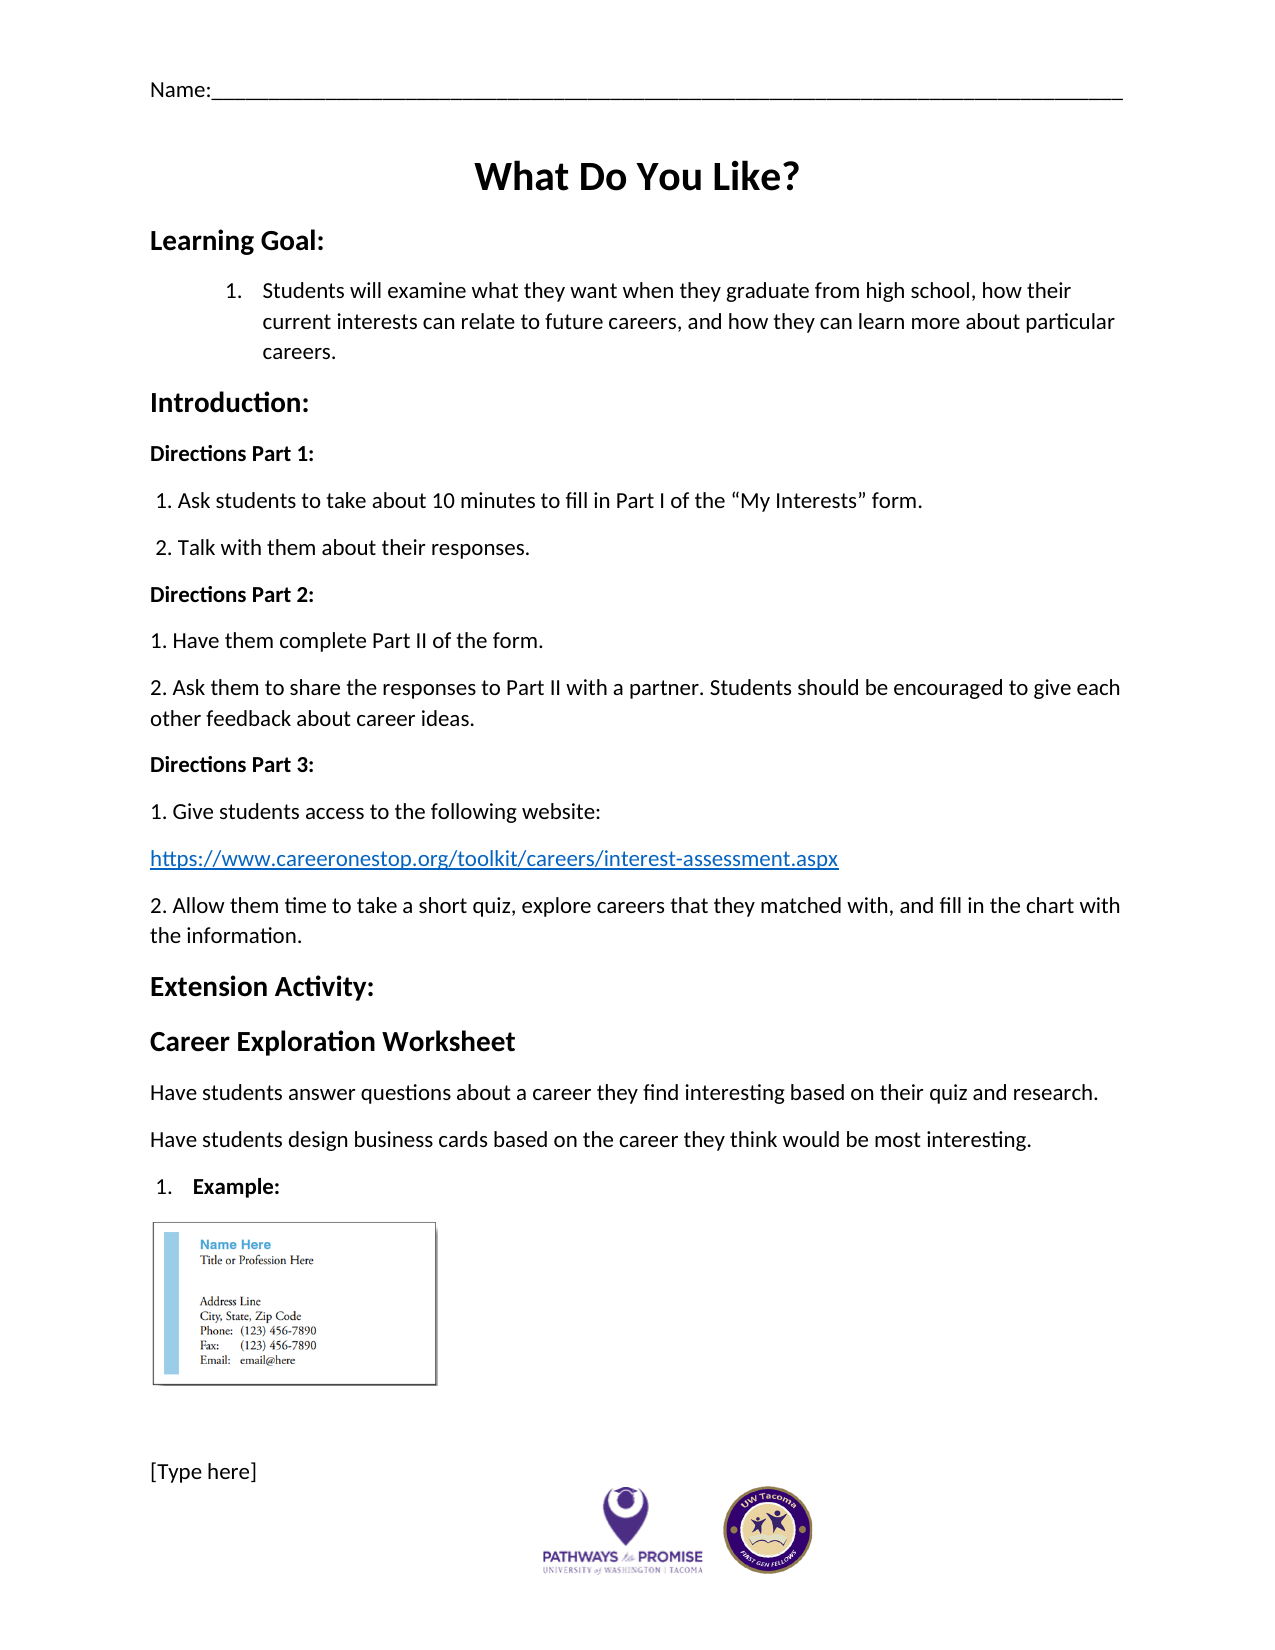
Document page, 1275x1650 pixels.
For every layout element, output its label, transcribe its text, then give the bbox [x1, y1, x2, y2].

text 2. Ask them to share the responses to Part II with a partner. Students should be encouraged to give each other feedback about career ideas. [150, 673, 1125, 732]
picture [723, 1485, 813, 1575]
text Extension Activity: [150, 968, 1125, 1004]
text https://www.careeronestop.org/toolkit/careers/interest-assessment.aspx [150, 844, 1125, 872]
text Have students answer questions about a career they find interesting based on their quiz and research. [150, 1078, 1125, 1106]
text 2. Allow them time to take a short quiz, explore careers that they matched with, and fill in the chart with the information. [150, 891, 1125, 949]
text 1. Ask students to take about 10 minutes to fill in Part I of the “My Interests” form. [150, 486, 1125, 514]
text 1. Give students access to the following website: [150, 797, 1125, 825]
text Introduction: [150, 384, 1125, 419]
text What Do You Like? [150, 150, 1125, 201]
text Career Exploration Worksheet [150, 1023, 1125, 1059]
text Have students design business cards based on the career they think would be most interesting. [150, 1125, 1125, 1153]
text Learning Goal: [150, 222, 1125, 257]
text 1. Have them complete Part II of the form. [150, 627, 1125, 654]
text Directions Part 1: [150, 439, 1125, 467]
text Directions Part 3: [150, 751, 1125, 778]
list Example: [155, 1172, 1125, 1200]
picture [150, 1219, 438, 1386]
text 2. Talk with them about their responses. [150, 533, 1125, 561]
picture [543, 1487, 703, 1575]
list Students will examine what they want when they graduate from high school, how their current interests can relate to future careers, and how they can learn more about particular careers. [225, 277, 1125, 365]
text Directions Part 2: [150, 580, 1125, 608]
